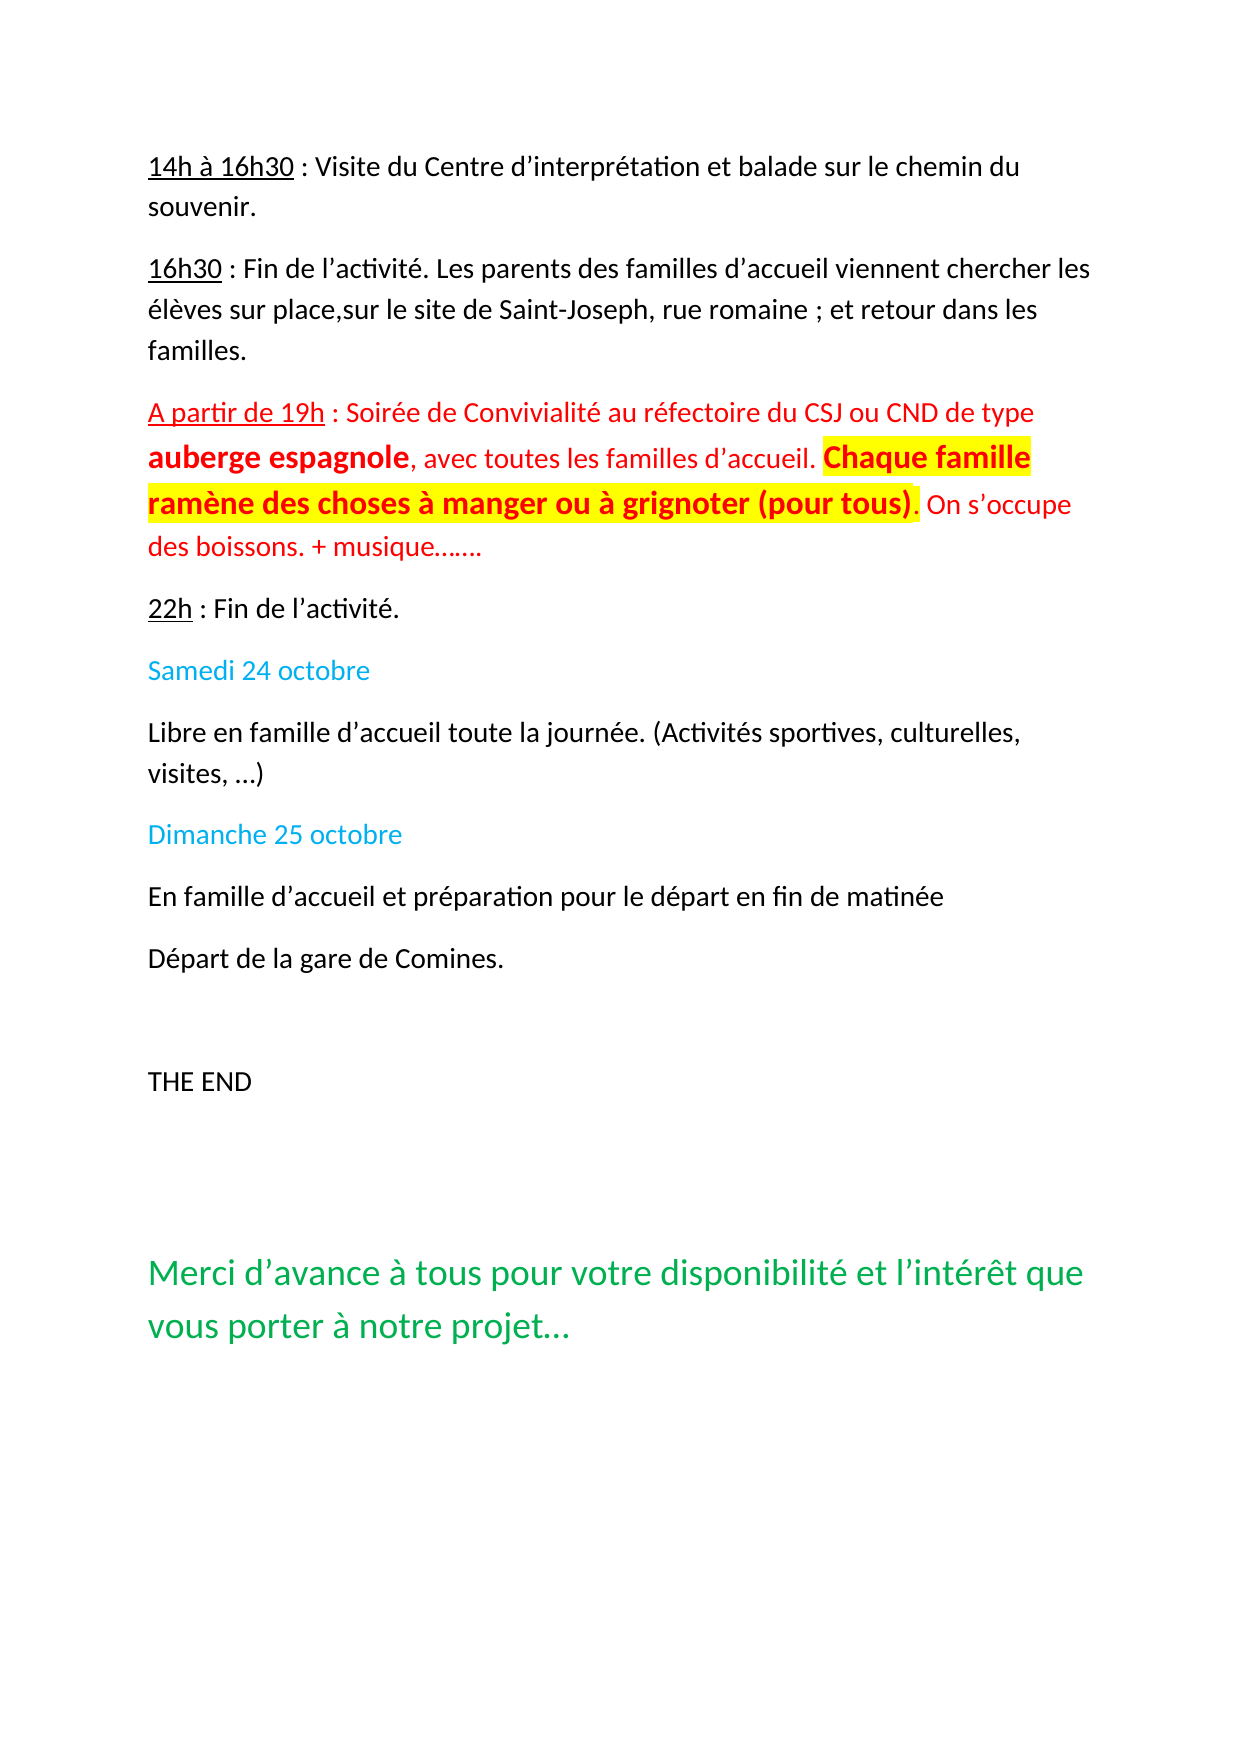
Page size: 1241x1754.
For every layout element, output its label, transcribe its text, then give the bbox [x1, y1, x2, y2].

text Dimanche 25 octobre [148, 816, 1093, 852]
text THE END [148, 1063, 1093, 1099]
text Samedi 24 octobre [148, 652, 1093, 688]
text Merci d’avance à tous pour votre disponibilité et l’intérêt que vous porter à notre projet… [148, 1249, 1093, 1347]
text Libre en famille d’accueil toute la journée. (Activités sportives, culturelles, visites, …) [148, 714, 1093, 790]
text 22h : Fin de l’activité. [148, 590, 1093, 626]
text 14h à 16h30 : Visite du Centre d’interprétation et balade sur le chemin du souvenir. [148, 148, 1093, 224]
text A partir de 19h : Soirée de Convivialité au réfectoire du CSJ ou CND de type auberge espagnole, avec toutes les familles d’accueil. Chaque famille ramène des choses à manger ou à grignoter (pour tous). On s’occupe des boissons. + musique……. [148, 394, 1093, 564]
text Départ de la gare de Comines. [148, 940, 1093, 976]
text En famille d’accueil et préparation pour le départ en fin de matinée [148, 878, 1093, 914]
text 16h30 : Fin de l’activité. Les parents des familles d’accueil viennent chercher les élèves sur place,sur le site de Saint-Joseph, rue romaine ; et retour dans les familles. [148, 250, 1093, 368]
